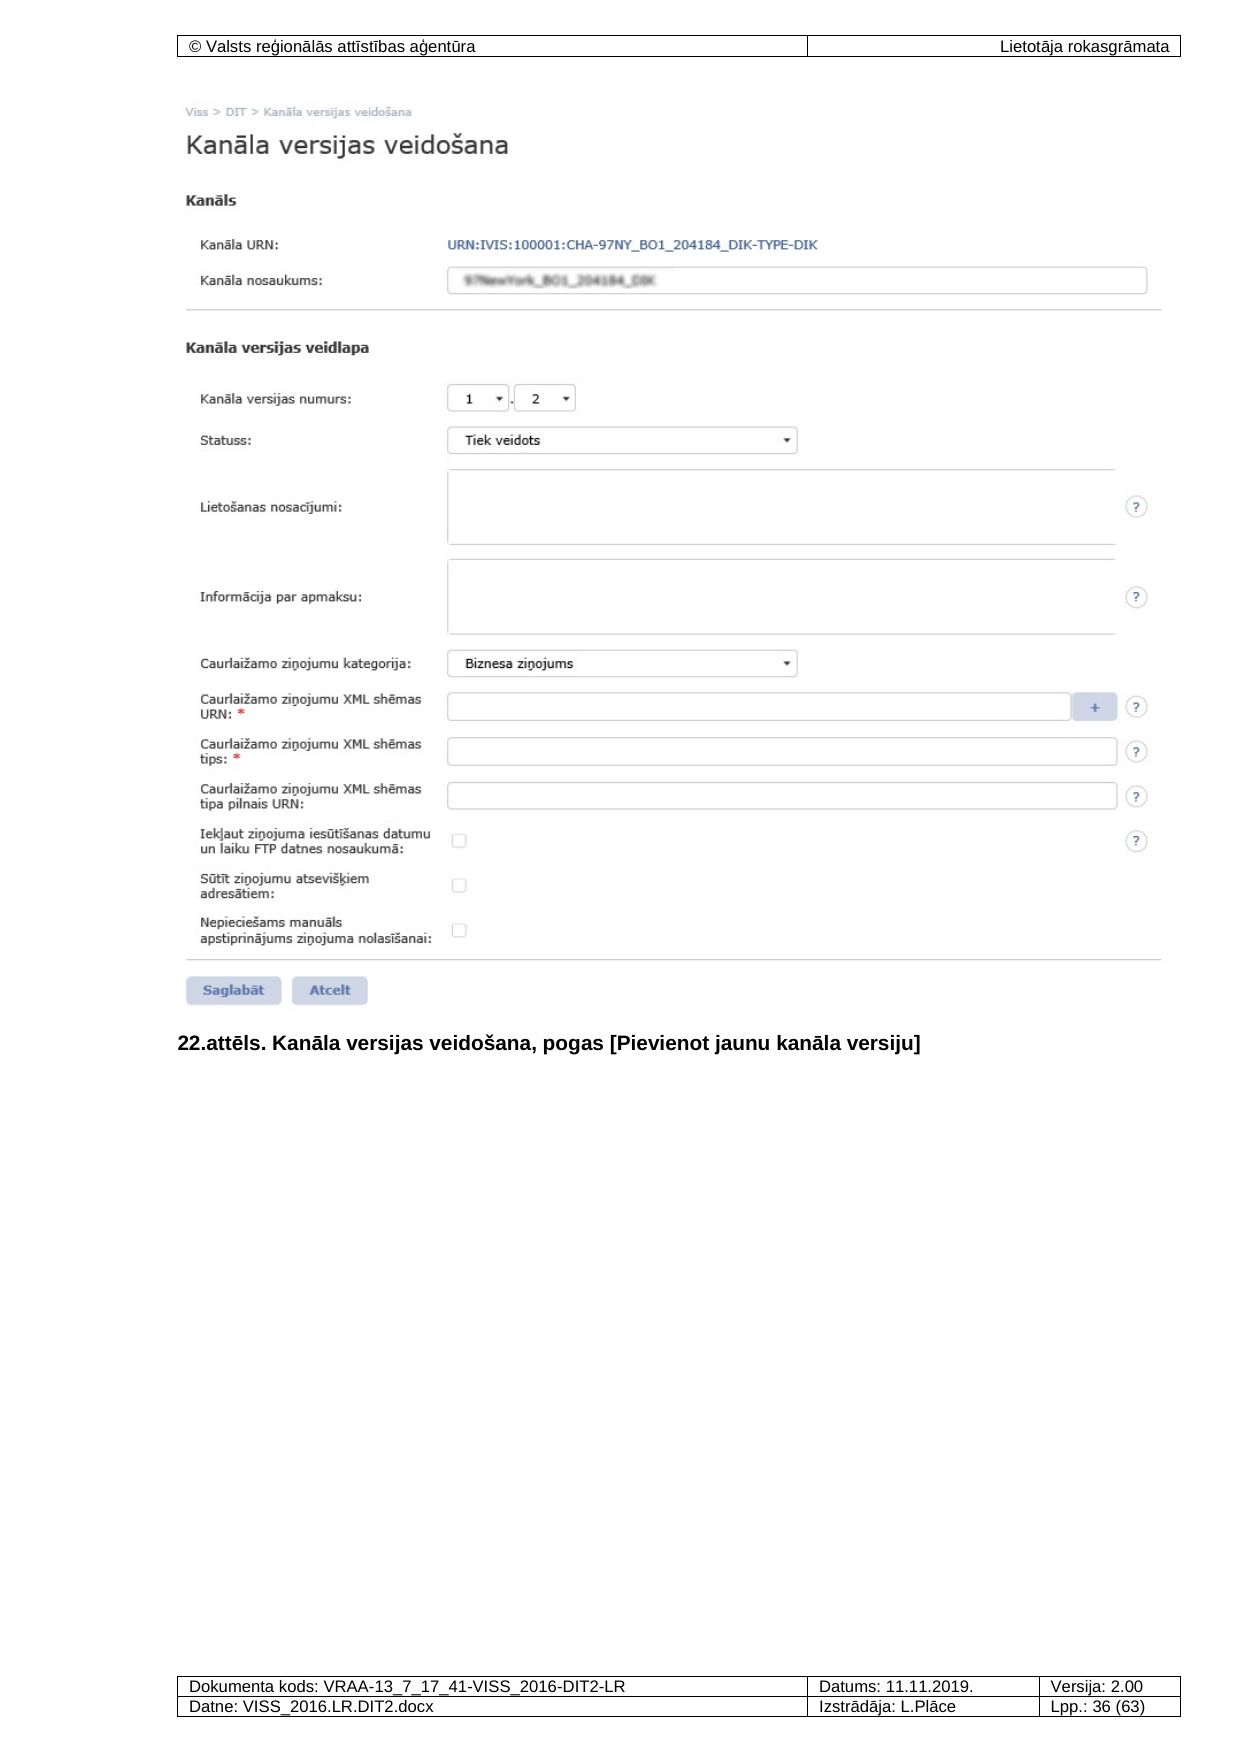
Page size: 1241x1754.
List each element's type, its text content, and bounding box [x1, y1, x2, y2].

picture [177, 93, 1182, 1019]
